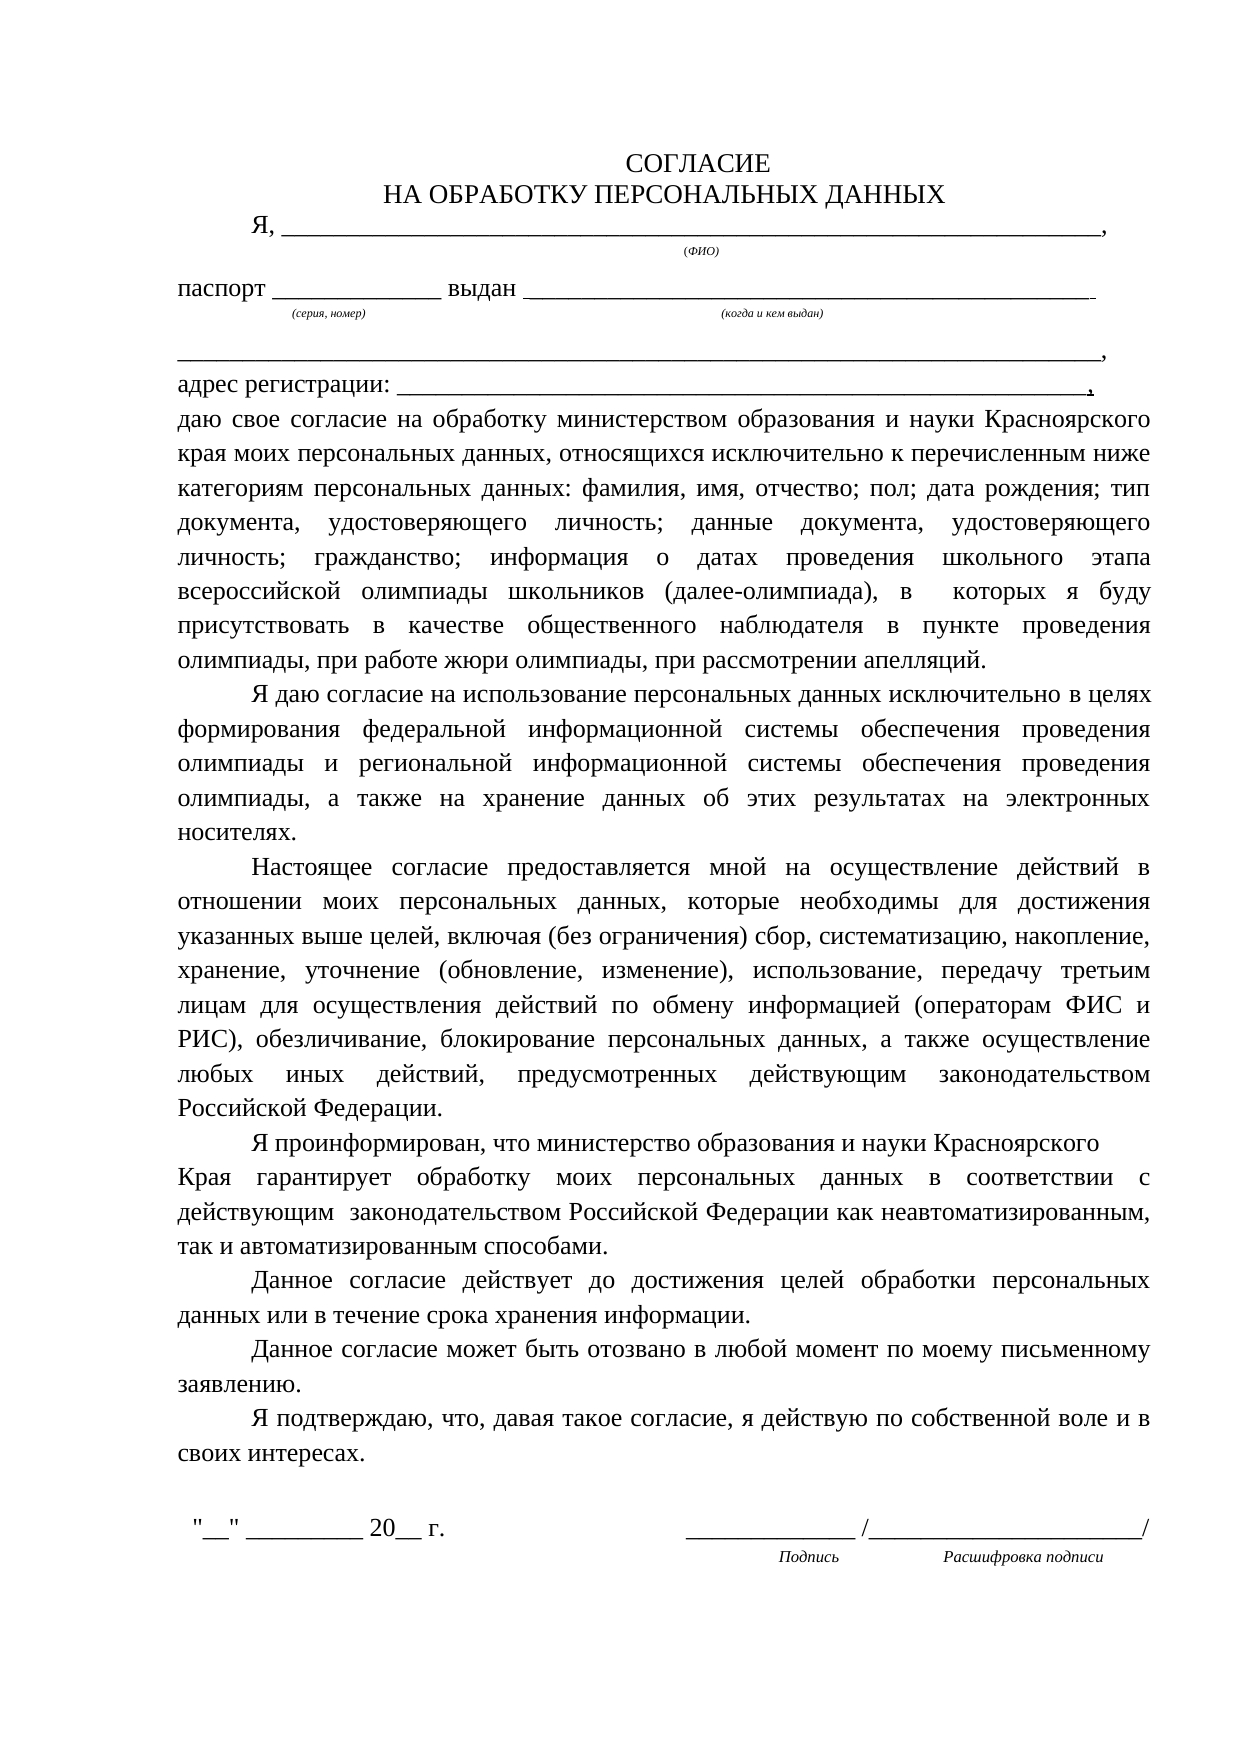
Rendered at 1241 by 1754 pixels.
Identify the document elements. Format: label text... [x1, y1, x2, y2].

text Я даю согласие на использование персональных данных исключительно в целях формирования федеральной информационной системы обеспечения проведения олимпиады и региональной информационной системы обеспечения проведения олимпиады, а также на хранение данных об этих результатах на электронных носителях. [177, 678, 1152, 846]
text "__" _________ 20__ г. _____________ /_____________________/ [177, 1512, 1152, 1542]
text (серия, номер) (когда и кем выдан) [177, 306, 1152, 330]
text Я, _______________________________________________________________, [177, 209, 1152, 239]
text Подпись Расшифровка подписи [177, 1547, 1152, 1566]
text Края гарантирует обработку моих персональных данных в соответствии с действующим законодательством Российской Федерации как неавтоматизированным, так и автоматизированным способами. [177, 1161, 1152, 1260]
text даю свое согласие на обработку министерством образования и науки Красноярского края моих персональных данных, относящихся исключительно к перечисленным ниже категориям персональных данных: фамилия, имя, отчество; пол; дата рождения; тип документа, удостоверяющего личность; данные документа, удостоверяющего личность; гражданство; информация о датах проведения школьного этапа всероссийской олимпиады школьников (далее-олимпиада), в которых я буду присутствовать в качестве общественного наблюдателя в пункте проведения олимпиады, при работе жюри олимпиады, при рассмотрении апелляций. [177, 403, 1152, 674]
text Я проинформирован, что министерство образования и науки Красноярского [177, 1127, 1152, 1157]
text СОГЛАСИЕ НА ОБРАБОТКУ ПЕРСОНАЛЬНЫХ ДАННЫХ [177, 147, 1152, 209]
text Я подтверждаю, что, давая такое согласие, я действую по собственной воле и в своих интересах. [177, 1402, 1152, 1467]
text _______________________________________________________________________, [177, 334, 1152, 364]
text адрес регистрации: _____________________________________________________, [177, 368, 1152, 398]
text паспорт _____________ выдан ___________________________________________ [177, 272, 1152, 302]
text Настоящее согласие предоставляется мной на осуществление действий в отношении моих персональных данных, которые необходимы для достижения указанных выше целей, включая (без ограничения) сбор, систематизацию, накопление, хранение, уточнение (обновление, изменение), использование, передачу третьим лицам для осуществления действий по обмену информацией (операторам ФИС и РИС), обезличивание, блокирование персональных данных, а также осуществление любых иных действий, предусмотренных действующим законодательством Российской Федерации. [177, 851, 1152, 1122]
text (ФИО) [177, 244, 1152, 268]
text Данное согласие действует до достижения целей обработки персональных данных или в течение срока хранения информации. [177, 1264, 1152, 1329]
text Данное согласие может быть отозвано в любой момент по моему письменному заявлению. [177, 1333, 1152, 1398]
